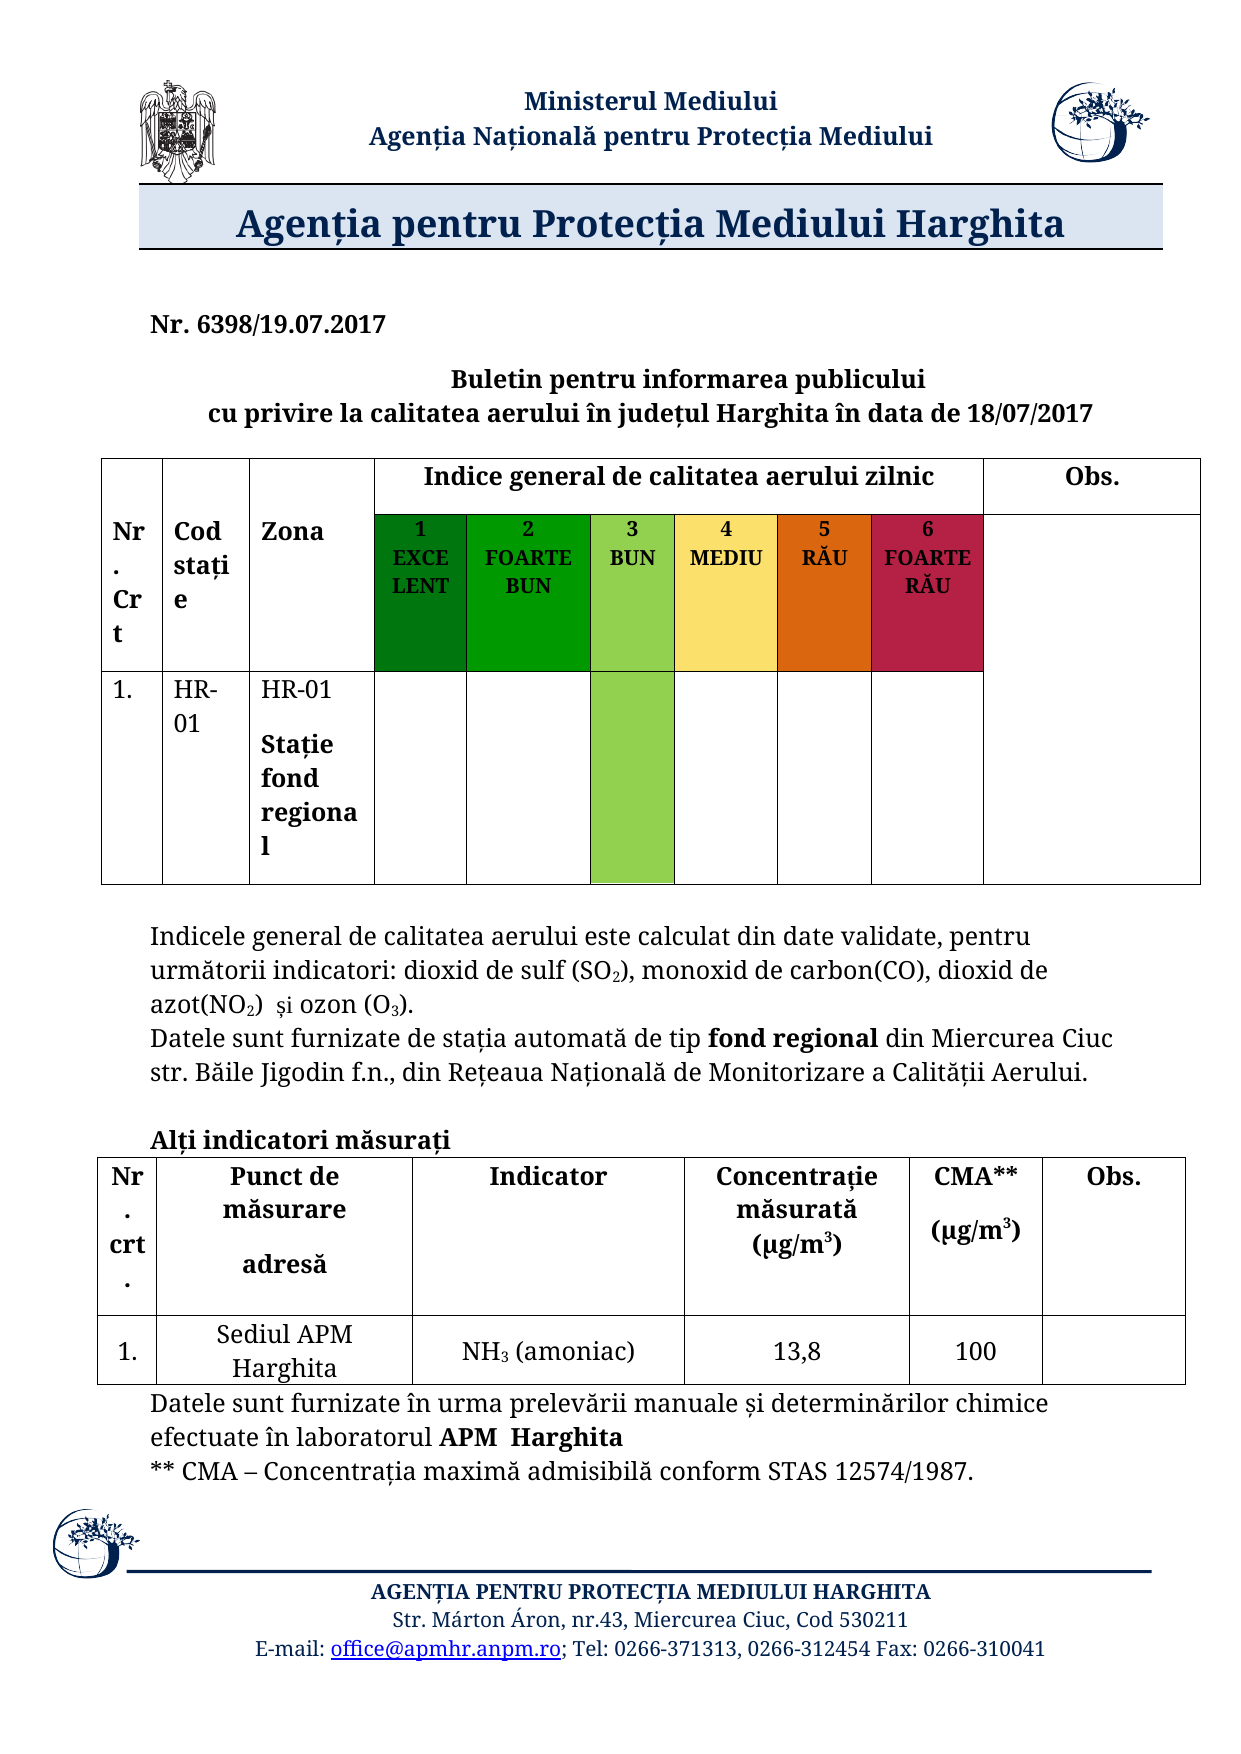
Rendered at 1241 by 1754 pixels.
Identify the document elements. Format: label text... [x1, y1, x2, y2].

table_cell [591, 672, 674, 883]
table_cell [467, 672, 590, 883]
table_cell 2 FOARTE BUN [467, 515, 590, 671]
table_cell [1043, 1316, 1185, 1384]
table_cell 1 EXCELENT [375, 515, 466, 671]
table_cell NH3 (amoniac) [413, 1316, 684, 1384]
text Buletin pentru informarea publicului [150, 361, 1152, 395]
text ** CMA – Concentraţia maximă admisibilă conform STAS 12574/1987. [150, 1453, 1152, 1488]
table_cell 3 BUN [591, 515, 674, 671]
table_cell 4 MEDIU [675, 515, 777, 671]
table_cell Sediul APM Harghita [157, 1316, 412, 1384]
text cu privire la calitatea aerului în judeţul Harghita în data de 18/07/2017 [150, 395, 1152, 429]
table_cell 100 [910, 1316, 1042, 1384]
text Datele sunt furnizate de staţia automată de tip fond regional din Miercurea Ciuc str. Băile Jigodin f.n., din Reţeaua Naţională de Monitorizare a Calităţii Aerului. [150, 1021, 1152, 1089]
table_header Obs. [1043, 1158, 1185, 1315]
table_header Punct de măsurare adresă [157, 1158, 412, 1315]
table_cell 13,8 [685, 1316, 909, 1384]
table_header CMA** (μg/m3) [910, 1158, 1042, 1315]
table_cell HR-01 Staţie fond regional [250, 672, 374, 883]
table_cell 1. [102, 672, 162, 883]
text Indicele general de calitatea aerului este calculat din date validate, pentru următorii indicatori: dioxid de sulf (SO2), monoxid de carbon(CO), dioxid de azot(NO2) și ozon (O3). [150, 919, 1152, 1021]
table_cell [375, 672, 466, 883]
text Alţi indicatori măsuraţi [150, 1123, 1152, 1157]
table_cell [778, 672, 871, 883]
text Nr. 6398/19.07.2017 [150, 306, 1152, 341]
table_cell [872, 672, 983, 883]
table_header Nr. Crt [102, 459, 162, 671]
table_cell [984, 515, 1200, 883]
table_header Zona [250, 459, 374, 671]
table_header Indicator [413, 1158, 684, 1315]
text Datele sunt furnizate în urma prelevării manuale şi determinărilor chimice efectuate în laboratorul APM Harghita [150, 1385, 1152, 1453]
table_cell HR-01 [163, 672, 249, 883]
table_header Concentrație măsurată (μg/m3) [685, 1158, 909, 1315]
table_header Indice general de calitatea aerului zilnic [375, 459, 983, 513]
table_header Nr. crt. [98, 1158, 156, 1315]
table_header Obs. [984, 459, 1200, 513]
table_cell 1. [98, 1316, 156, 1384]
table_cell [675, 672, 777, 883]
table_header Cod staţie [163, 459, 249, 671]
table_cell 5 RĂU [778, 515, 871, 671]
table_cell 6 FOARTE RĂU [872, 515, 983, 671]
